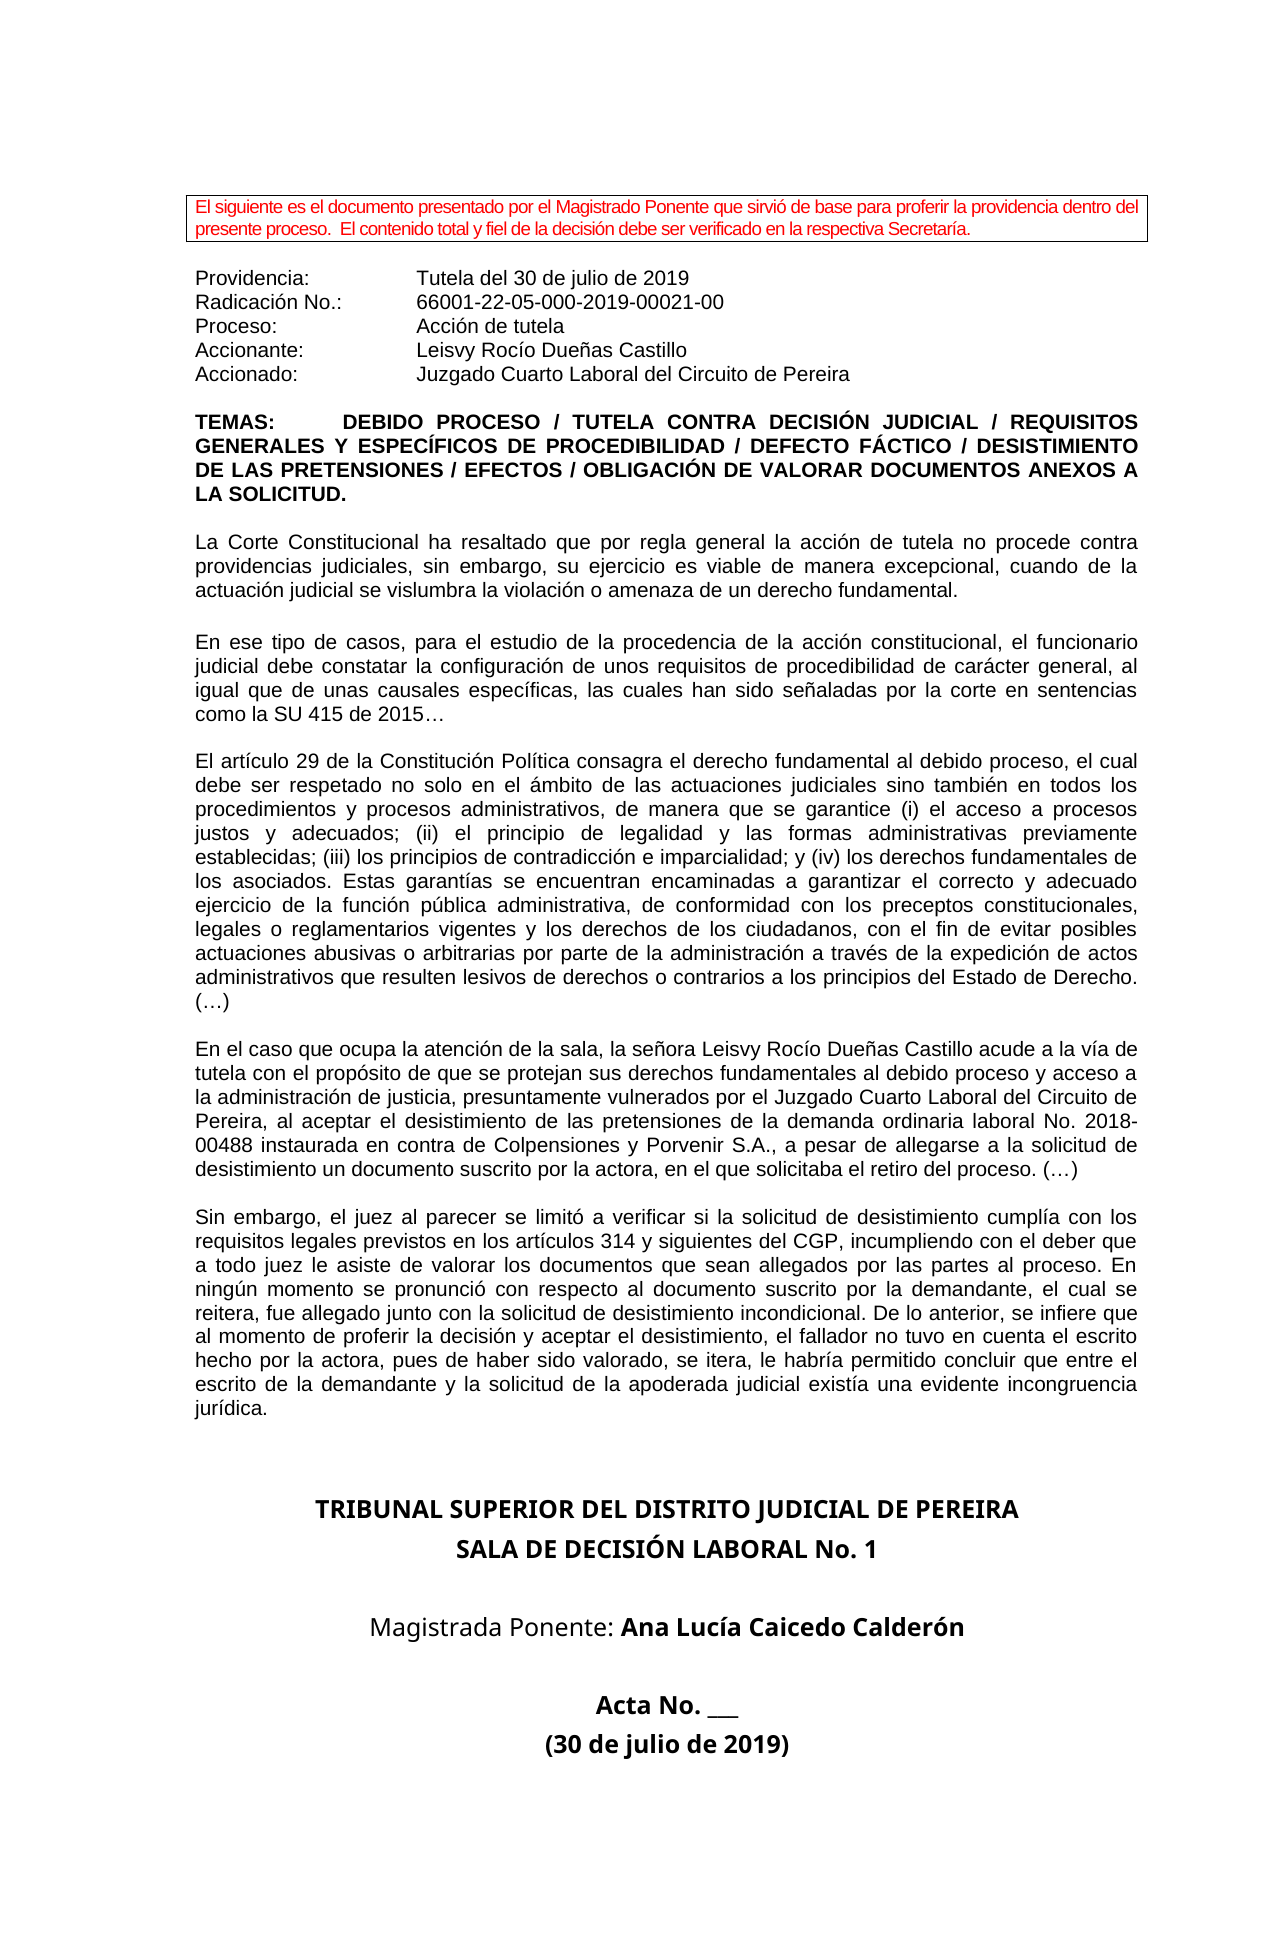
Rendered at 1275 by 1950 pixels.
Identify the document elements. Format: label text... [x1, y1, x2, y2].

text TRIBUNAL SUPERIOR DEL DISTRITO JUDICIAL DE PEREIRA [195, 1492, 1139, 1526]
text En ese tipo de casos, para el estudio de la procedencia de la acción constitucional, el funcionario judicial debe constatar la configuración de unos requisitos de procedibilidad de carácter general, al igual que de unas causales específicas, las cuales han sido señaladas por la corte en sentencias como la SU 415 de 2015… [195, 629, 1139, 725]
text Providencia: Tutela del 30 de julio de 2019 [195, 266, 1139, 290]
text La Corte Constitucional ha resaltado que por regla general la acción de tutela no procede contra providencias judiciales, sin embargo, su ejercicio es viable de manera excepcional, cuando de la actuación judicial se vislumbra la violación o amenaza de un derecho fundamental. [195, 530, 1139, 602]
text En el caso que ocupa la atención de la sala, la señora Leisvy Rocío Dueñas Castillo acude a la vía de tutela con el propósito de que se protejan sus derechos fundamentales al debido proceso y acceso a la administración de justicia, presuntamente vulnerados por el Juzgado Cuarto Laboral del Circuito de Pereira, al aceptar el desistimiento de las pretensiones de la demanda ordinaria laboral No. 2018-00488 instaurada en contra de Colpensiones y Porvenir S.A., a pesar de allegarse a la solicitud de desistimiento un documento suscrito por la actora, en el que solicitaba el retiro del proceso. (…) [195, 1037, 1139, 1181]
text Magistrada Ponente: Ana Lucía Caicedo Calderón [195, 1609, 1139, 1644]
text TEMAS: DEBIDO PROCESO / TUTELA CONTRA DECISIÓN JUDICIAL / REQUISITOS GENERALES Y ESPECÍFICOS DE PROCEDIBILIDAD / DEFECTO FÁCTICO / DESISTIMIENTO DE LAS PRETENSIONES / EFECTOS / OBLIGACIÓN DE VALORAR DOCUMENTOS ANEXOS A LA SOLICITUD. [195, 410, 1139, 506]
text Accionante: Leisvy Rocío Dueñas Castillo [195, 338, 1139, 362]
text Radicación No.: 66001-22-05-000-2019-00021-00 [195, 290, 1139, 314]
text Accionado: Juzgado Cuarto Laboral del Circuito de Pereira [195, 362, 1139, 386]
text El artículo 29 de la Constitución Política consagra el derecho fundamental al debido proceso, el cual debe ser respetado no solo en el ámbito de las actuaciones judiciales sino también en todos los procedimientos y procesos administrativos, de manera que se garantice (i) el acceso a procesos justos y adecuados; (ii) el principio de legalidad y las formas administrativas previamente establecidas; (iii) los principios de contradicción e imparcialidad; y (iv) los derechos fundamentales de los asociados. Estas garantías se encuentran encaminadas a garantizar el correcto y adecuado ejercicio de la función pública administrativa, de conformidad con los preceptos constitucionales, legales o reglamentarios vigentes y los derechos de los ciudadanos, con el fin de evitar posibles actuaciones abusivas o arbitrarias por parte de la administración a través de la expedición de actos administrativos que resulten lesivos de derechos o contrarios a los principios del Estado de Derecho. (…) [195, 749, 1139, 1013]
text (30 de julio de 2019) [195, 1727, 1139, 1761]
text Acta No. ___ [195, 1688, 1139, 1722]
text Sin embargo, el juez al parecer se limitó a verificar si la solicitud de desistimiento cumplía con los requisitos legales previstos en los artículos 314 y siguientes del CGP, incumpliendo con el deber que a todo juez le asiste de valorar los documentos que sean allegados por las partes al proceso. En ningún momento se pronunció con respecto al documento suscrito por la demandante, el cual se reitera, fue allegado junto con la solicitud de desistimiento incondicional. De lo anterior, se infiere que al momento de proferir la decisión y aceptar el desistimiento, el fallador no tuvo en cuenta el escrito hecho por la actora, pues de haber sido valorado, se itera, le habría permitido concluir que entre el escrito de la demandante y la solicitud de la apoderada judicial existía una evidente incongruencia jurídica. [195, 1204, 1139, 1420]
text SALA DE DECISIÓN LABORAL No. 1 [195, 1531, 1139, 1565]
text El siguiente es el documento presentado por el Magistrado Ponente que sirvió de base para proferir la providencia dentro del presente proceso. El contenido total y fiel de la decisión debe ser verificado en la respectiva Secretaría. [187, 196, 1147, 241]
text Proceso: Acción de tutela [195, 314, 1139, 338]
